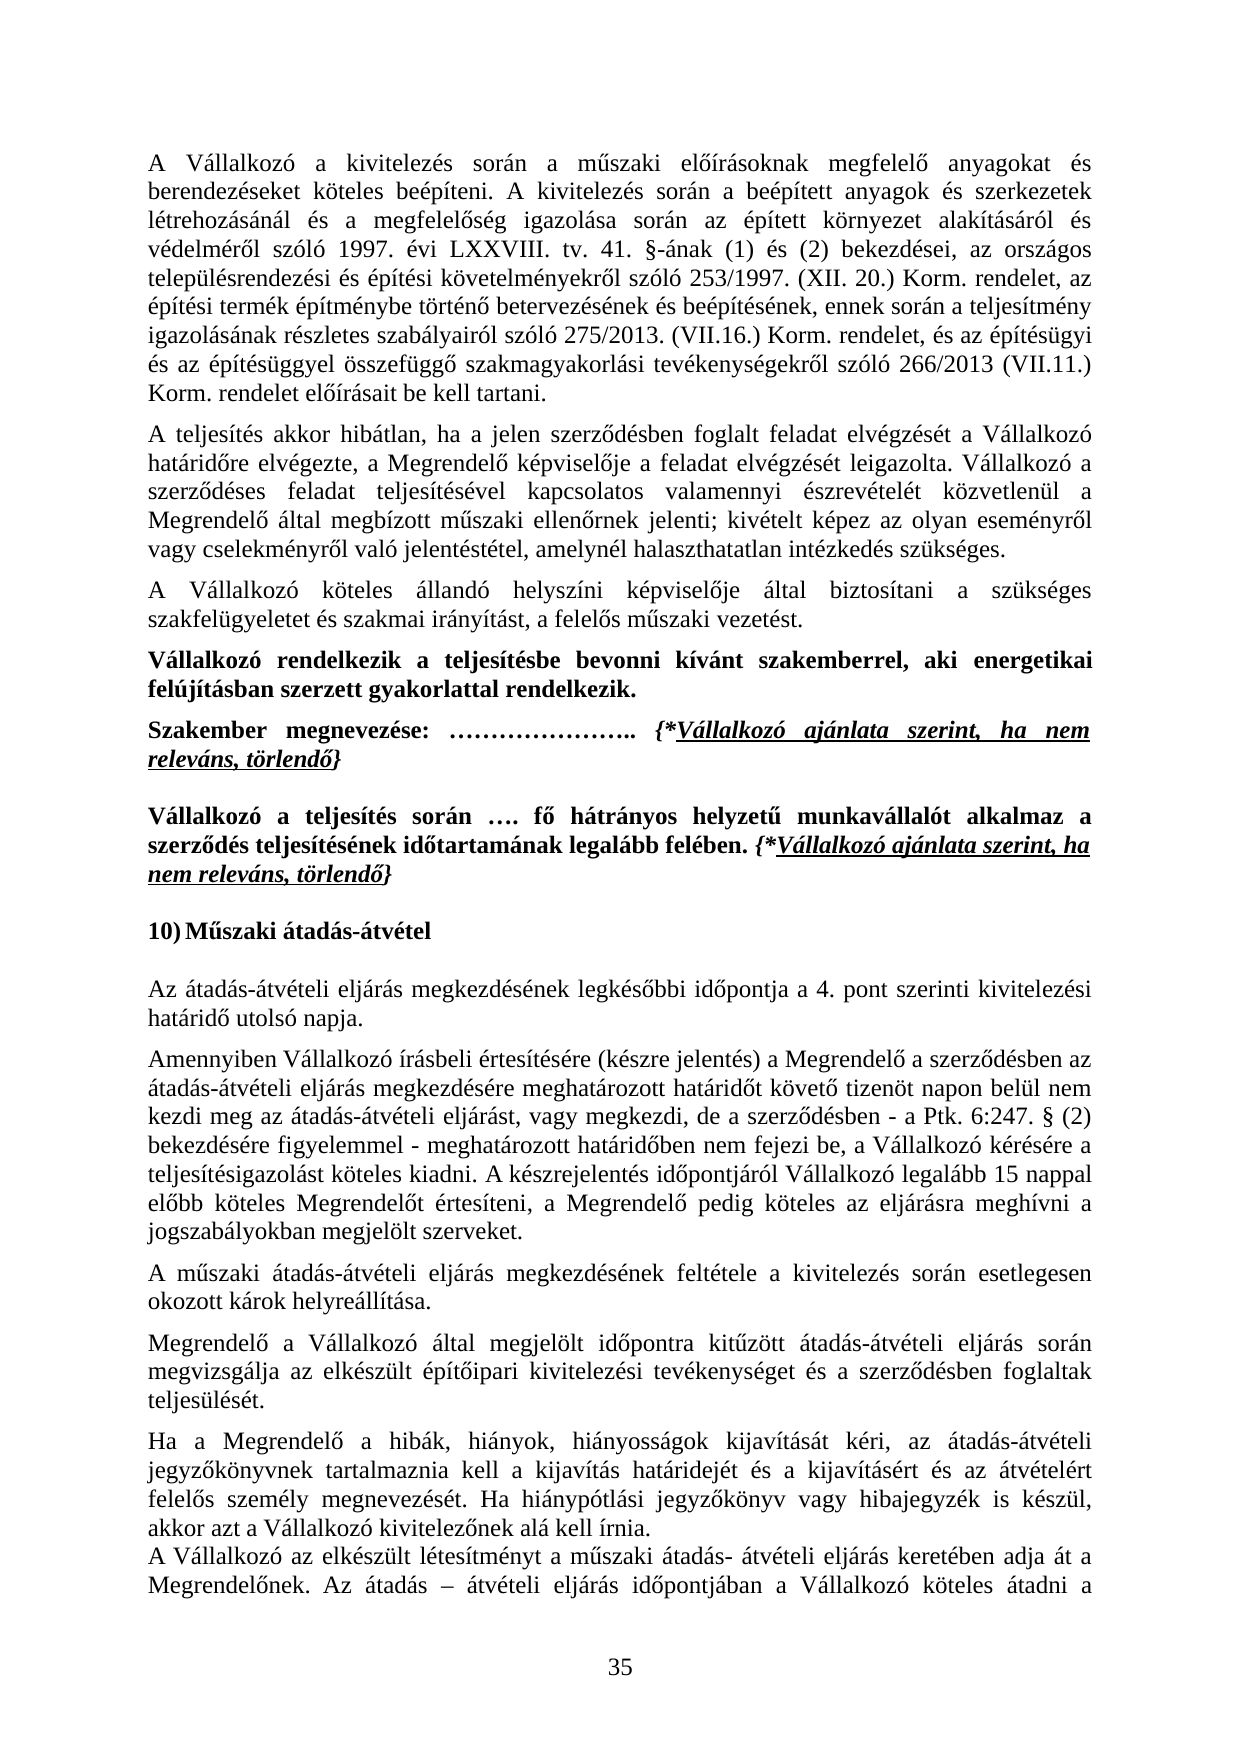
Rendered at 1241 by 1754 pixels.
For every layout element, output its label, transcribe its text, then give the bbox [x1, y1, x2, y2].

list Műszaki átadás-átvétel [148, 916, 1093, 945]
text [148, 1541, 1093, 1599]
text A Vállalkozó a kivitelezés során a műszaki előírásoknak megfelelő anyagokat és berendezéseket köteles beépíteni. A kivitelezés során a beépített anyagok és szerkezetek létrehozásánál és a megfelelőség igazolása során az épített környezet alakításáról és védelméről szóló 1997. évi LXXVIII. tv. 41. §-ának (1) és (2) bekezdései, az országos településrendezési és építési követelményekről szóló 253/1997. (XII. 20.) Korm. rendelet, az építési termék építménybe történő betervezésének és beépítésének, ennek során a teljesítmény igazolásának részletes szabályairól szóló 275/2013. (VII.16.) Korm. rendelet, és az építésügyi és az építésüggyel összefüggő szakmagyakorlási tevékenységekről szóló 266/2013 (VII.11.) Korm. rendelet előírásait be kell tartani. [148, 148, 1093, 406]
text A Vállalkozó köteles állandó helyszíni képviselője által biztosítani a szükséges szakfelügyeletet és szakmai irányítást, a felelős műszaki vezetést. [148, 575, 1093, 633]
text Ha a Megrendelő a hibák, hiányok, hiányosságok kijavítását kéri, az átadás-átvételi jegyzőkönyvnek tartalmaznia kell a kijavítás határidejét és a kijavításért és az átvételért felelős személy megnevezését. Ha hiánypótlási jegyzőkönyv vagy hibajegyzék is készül, akkor azt a Vállalkozó kivitelezőnek alá kell írnia. [148, 1426, 1093, 1541]
text A műszaki átadás-átvételi eljárás megkezdésének feltétele a kivitelezés során esetlegesen okozott károk helyreállítása. [148, 1258, 1093, 1315]
text Vállalkozó rendelkezik a teljesítésbe bevonni kívánt szakemberrel, aki energetikai felújításban szerzett gyakorlattal rendelkezik. [148, 645, 1093, 703]
text Megrendelő a Vállalkozó által megjelölt időpontra kitűzött átadás-átvételi eljárás során megvizsgálja az elkészült építőipari kivitelezési tevékenységet és a szerződésben foglaltak teljesülését. [148, 1328, 1093, 1414]
text Szakember megnevezése: ………………….. {*Vállalkozó ajánlata szerint, ha nem releváns, törlendő} [148, 715, 1093, 773]
text Az átadás-átvételi eljárás megkezdésének legkésőbbi időpontja a 4. pont szerinti kivitelezési határidő utolsó napja. [148, 974, 1093, 1031]
text Amennyiben Vállalkozó írásbeli értesítésére (készre jelentés) a Megrendelő a szerződésben az átadás-átvételi eljárás megkezdésére meghatározott határidőt követő tizenöt napon belül nem kezdi meg az átadás-átvételi eljárást, vagy megkezdi, de a szerződésben - a Ptk. 6:247. § (2) bekezdésére figyelemmel - meghatározott határidőben nem fejezi be, a Vállalkozó kérésére a teljesítésigazolást köteles kiadni. A készrejelentés időpontjáról Vállalkozó legalább 15 nappal előbb köteles Megrendelőt értesíteni, a Megrendelő pedig köteles az eljárásra meghívni a jogszabályokban megjelölt szerveket. [148, 1044, 1093, 1245]
text A teljesítés akkor hibátlan, ha a jelen szerződésben foglalt feladat elvégzését a Vállalkozó határidőre elvégezte, a Megrendelő képviselője a feladat elvégzését leigazolta. Vállalkozó a szerződéses feladat teljesítésével kapcsolatos valamennyi észrevételét közvetlenül a Megrendelő által megbízott műszaki ellenőrnek jelenti; kivételt képez az olyan eseményről vagy cselekményről való jelentéstétel, amelynél halaszthatatlan intézkedés szükséges. [148, 419, 1093, 563]
text Vállalkozó a teljesítés során …. fő hátrányos helyzetű munkavállalót alkalmaz a szerződés teljesítésének időtartamának legalább felében. {*Vállalkozó ajánlata szerint, ha nem releváns, törlendő} [148, 801, 1093, 888]
